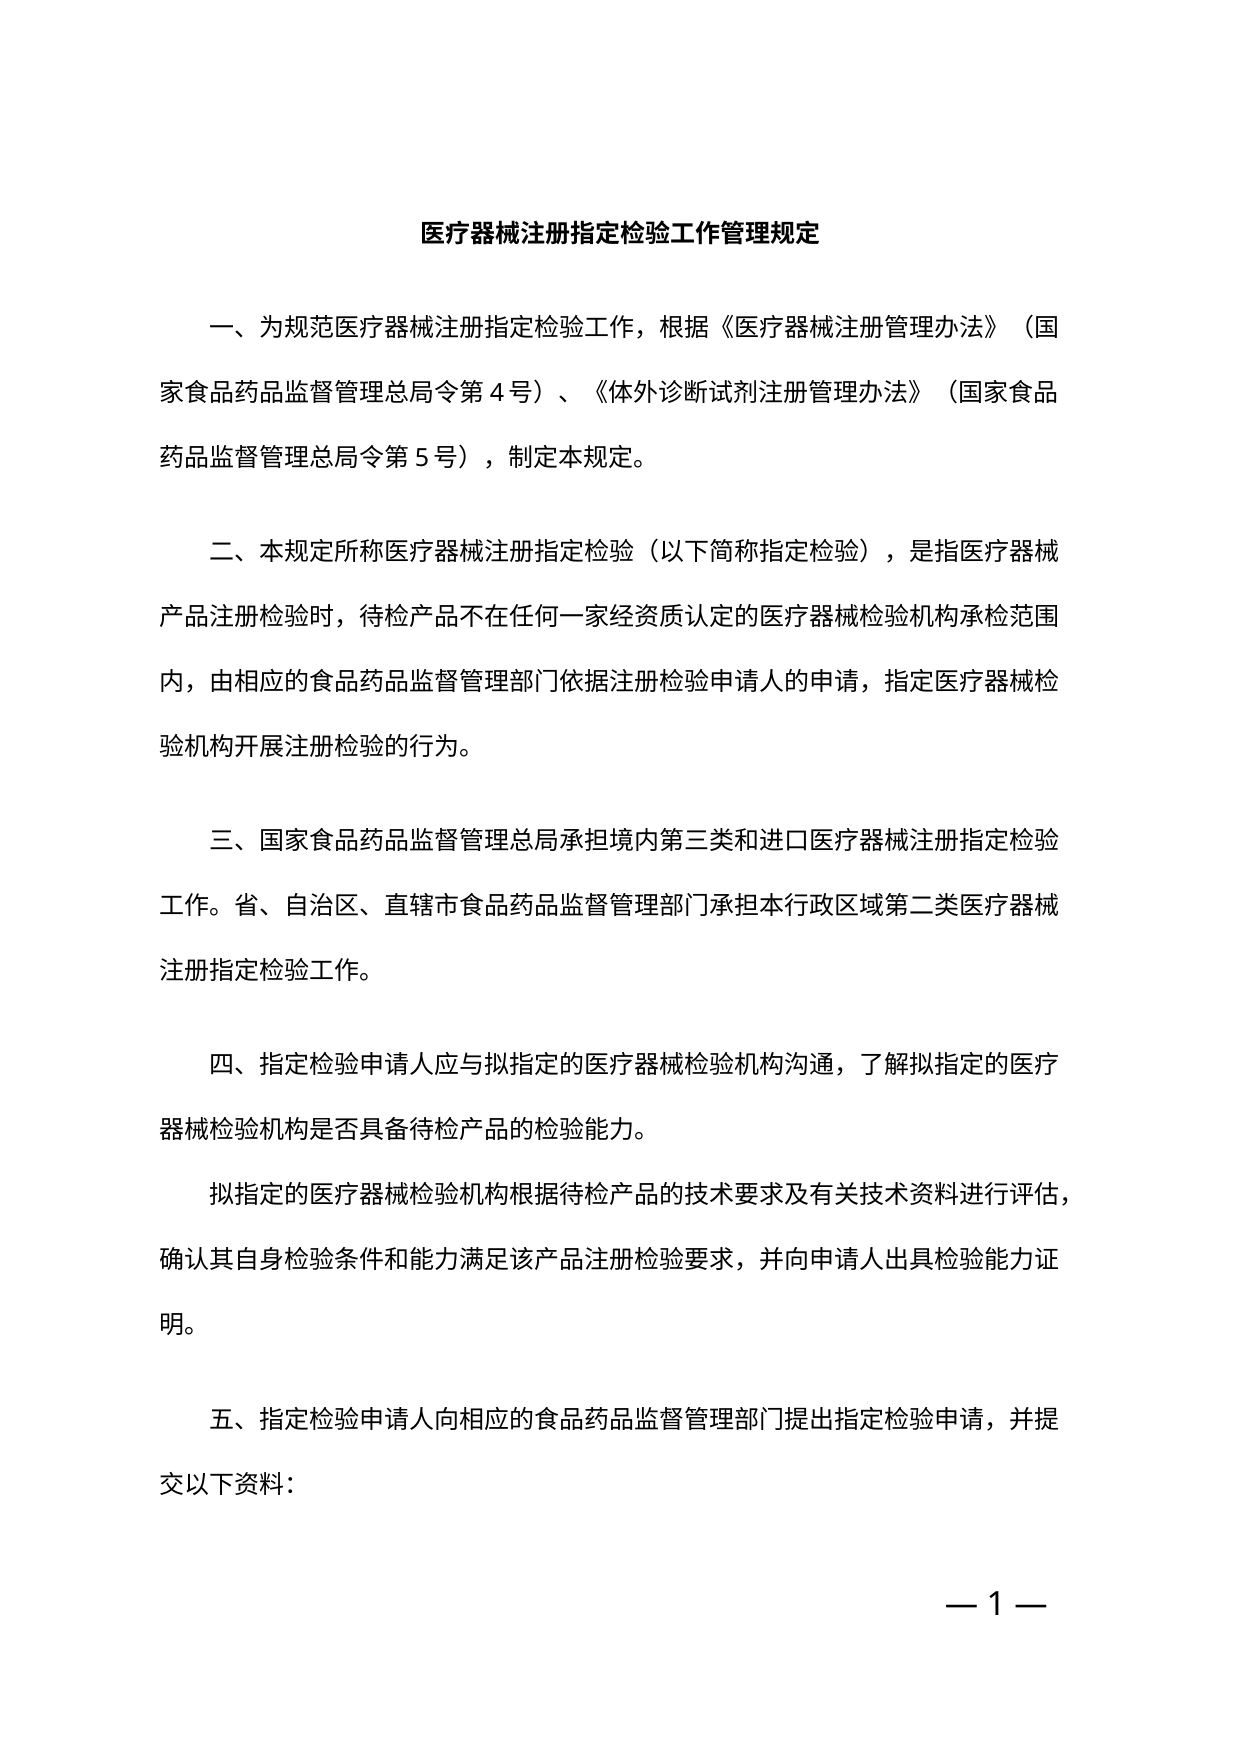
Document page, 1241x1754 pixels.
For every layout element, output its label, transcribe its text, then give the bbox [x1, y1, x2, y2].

text 四、指定检验申请人应与拟指定的医疗器械检验机构沟通，了解拟指定的医疗器械检验机构是否具备待检产品的检验能力。 拟指定的医疗器械检验机构根据待检产品的技术要求及有关技术资料进行评估，确认其自身检验条件和能力满足该产品注册检验要求，并向申请人出具检验能力证明。 [159, 1031, 1081, 1356]
text 二、本规定所称医疗器械注册指定检验（以下简称指定检验），是指医疗器械产品注册检验时，待检产品不在任何一家经资质认定的医疗器械检验机构承检范围内，由相应的食品药品监督管理部门依据注册检验申请人的申请，指定医疗器械检验机构开展注册检验的行为。 [159, 517, 1081, 777]
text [159, 1385, 1081, 1515]
text 一、为规范医疗器械注册指定检验工作，根据《医疗器械注册管理办法》（国家食品药品监督管理总局令第4号）、《体外诊断试剂注册管理办法》（国家食品药品监督管理总局令第5号），制定本规定。 [159, 293, 1081, 488]
text 三、国家食品药品监督管理总局承担境内第三类和进口医疗器械注册指定检验工作。省、自治区、直辖市食品药品监督管理部门承担本行政区域第二类医疗器械注册指定检验工作。 [159, 806, 1081, 1001]
text 医疗器械注册指定检验工作管理规定 [159, 199, 1081, 264]
